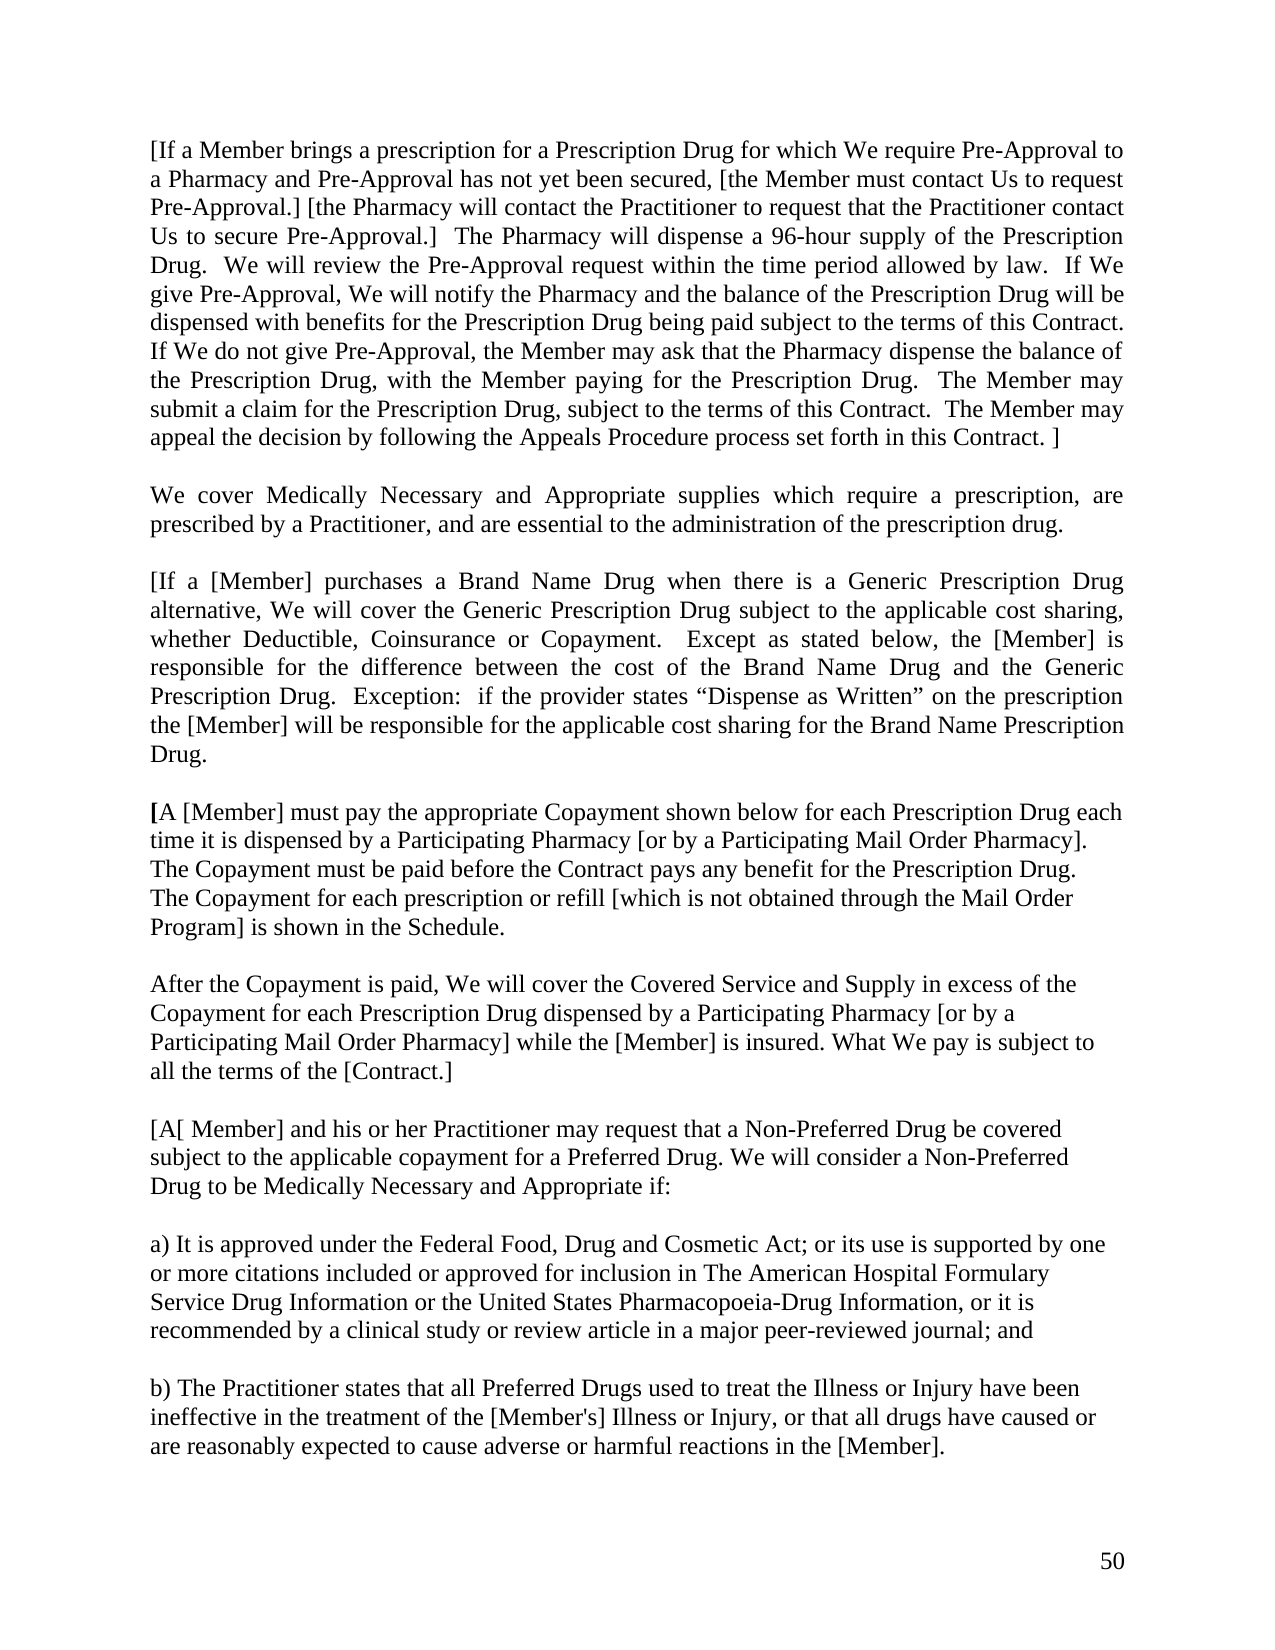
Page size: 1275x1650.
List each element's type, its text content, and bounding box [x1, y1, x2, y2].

text [A[ Member] and his or her Practitioner may request that a Non-Preferred Drug be covered subject to the applicable copayment for a Preferred Drug. We will consider a Non-Preferred Drug to be Medically Necessary and Appropriate if: [150, 1114, 1125, 1200]
text [If a Member brings a prescription for a Prescription Drug for which We require Pre-Approval to a Pharmacy and Pre-Approval has not yet been secured, [the Member must contact Us to request Pre-Approval.] [the Pharmacy will contact the Practitioner to request that the Practitioner contact Us to secure Pre-Approval.] The Pharmacy will dispense a 96-hour supply of the Prescription Drug. We will review the Pre-Approval request within the time period allowed by law. If We give Pre-Approval, We will notify the Pharmacy and the balance of the Prescription Drug will be dispensed with benefits for the Prescription Drug being paid subject to the terms of this Contract. If We do not give Pre-Approval, the Member may ask that the Pharmacy dispense the balance of the Prescription Drug, with the Member paying for the Prescription Drug. The Member may submit a claim for the Prescription Drug, subject to the terms of this Contract. The Member may appeal the decision by following the Appeals Procedure process set forth in this Contract. ] [150, 135, 1125, 451]
text [If a [Member] purchases a Brand Name Drug when there is a Generic Prescription Drug alternative, We will cover the Generic Prescription Drug subject to the applicable cost sharing, whether Deductible, Coinsurance or Copayment. Except as stated below, the [Member] is responsible for the difference between the cost of the Brand Name Drug and the Generic Prescription Drug. Exception: if the provider states “Dispense as Written” on the prescription the [Member] will be responsible for the applicable cost sharing for the Brand Name Prescription Drug. [150, 566, 1125, 767]
text a) It is approved under the Federal Food, Drug and Cosmetic Act; or its use is supported by one or more citations included or approved for inclusion in The American Hospital Formulary Service Drug Information or the United States Pharmacopoeia-Drug Information, or it is recommended by a clinical study or review article in a major peer-reviewed journal; and [150, 1229, 1125, 1344]
text After the Copayment is paid, We will cover the Covered Service and Supply in excess of the Copayment for each Prescription Drug dispensed by a Participating Pharmacy [or by a Participating Mail Order Pharmacy] while the [Member] is insured. What We pay is subject to all the terms of the [Contract.] [150, 969, 1125, 1084]
text b) The Practitioner states that all Preferred Drugs used to treat the Illness or Injury have been ineffective in the treatment of the [Member's] Illness or Injury, or that all drugs have caused or are reasonably expected to cause adverse or harmful reactions in the [Member]. [150, 1373, 1125, 1459]
text We cover Medically Necessary and Appropriate supplies which require a prescription, are prescribed by a Practitioner, and are essential to the administration of the prescription drug. [150, 480, 1125, 537]
text [A [Member] must pay the appropriate Copayment shown below for each Prescription Drug each time it is dispensed by a Participating Pharmacy [or by a Participating Mail Order Pharmacy]. The Copayment must be paid before the Contract pays any benefit for the Prescription Drug. The Copayment for each prescription or refill [which is not obtained through the Mail Order Program] is shown in the Schedule. [150, 797, 1125, 940]
